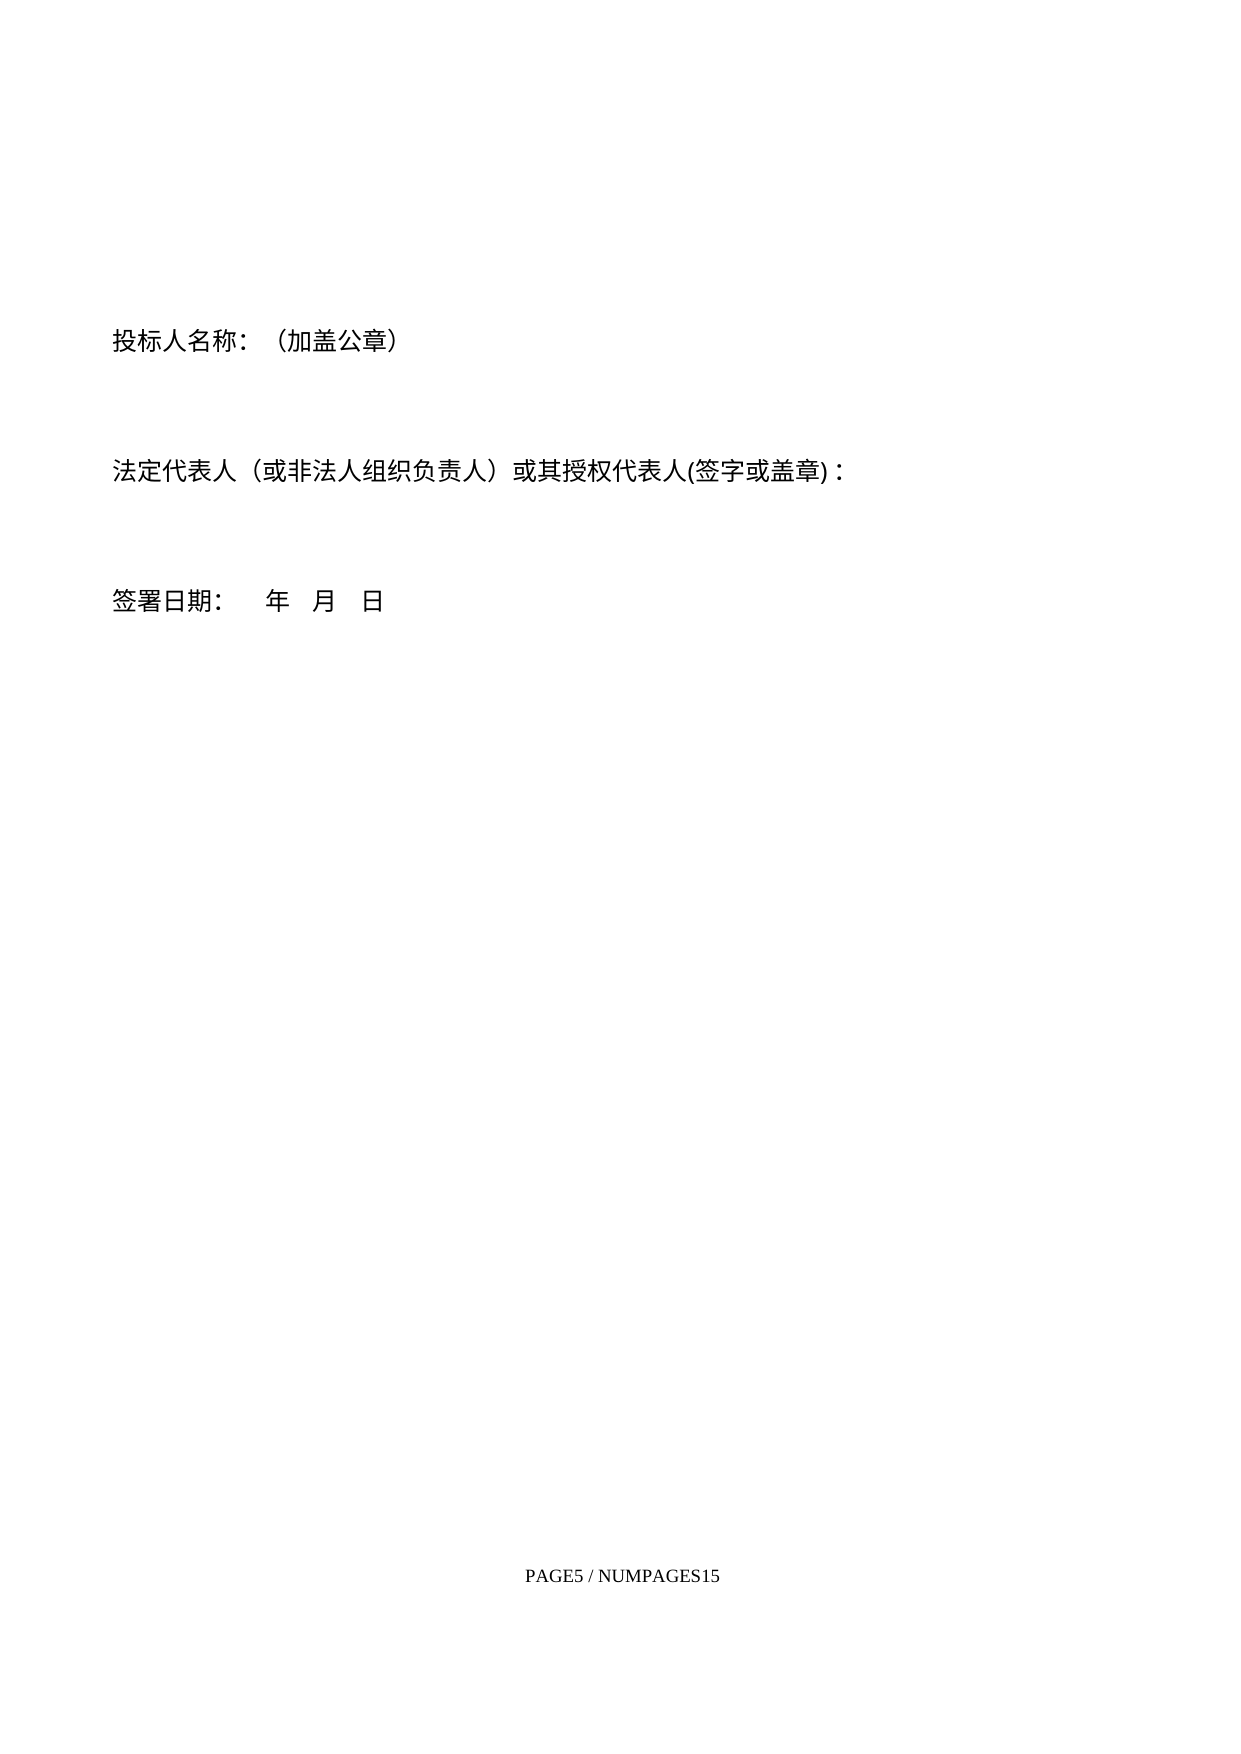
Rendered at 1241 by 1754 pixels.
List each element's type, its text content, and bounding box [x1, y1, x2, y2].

text 签署日期： 年 月 日 [112, 567, 1128, 632]
text 投标人名称：（加盖公章） [112, 307, 1128, 372]
text 法定代表人（或非法人组织负责人）或其授权代表人(签字或盖章) ： [112, 437, 1128, 502]
